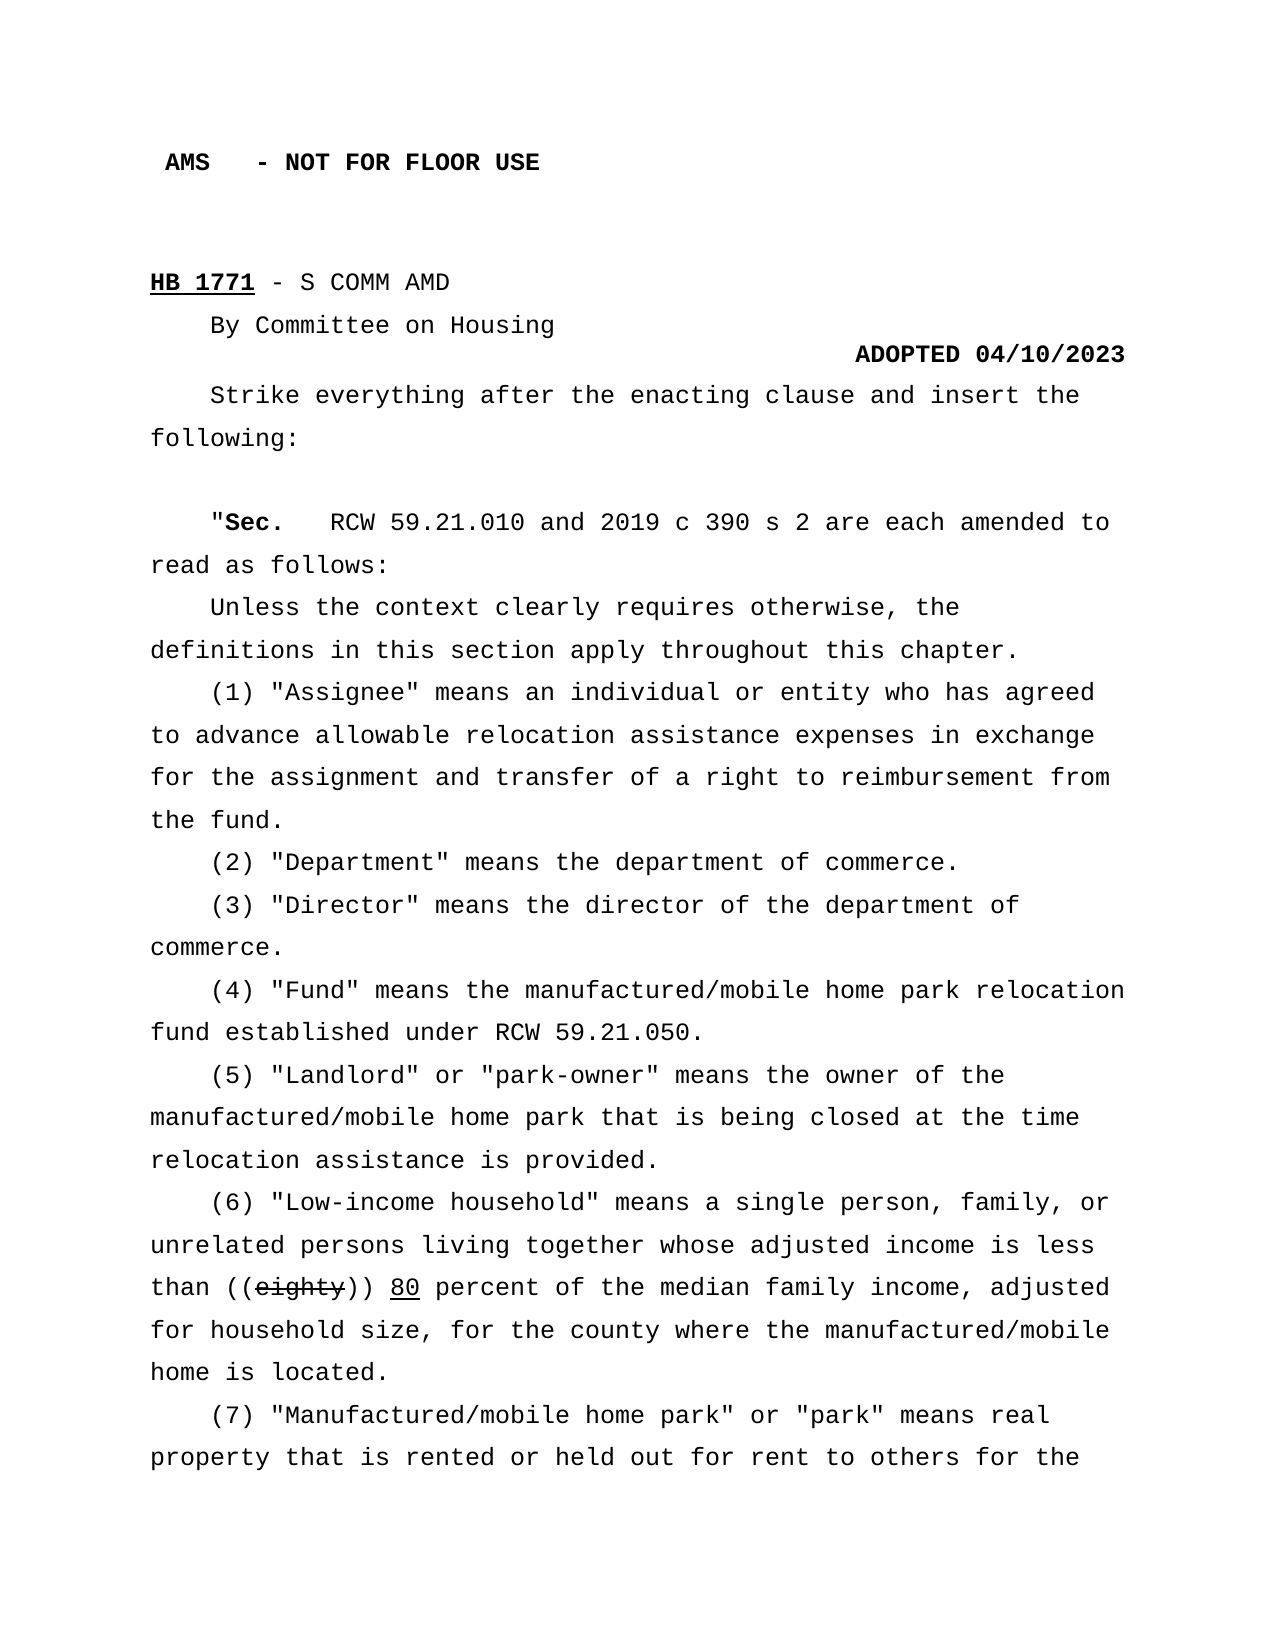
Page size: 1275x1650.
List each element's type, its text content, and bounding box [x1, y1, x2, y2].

text ADOPTED 04/10/2023 [150, 342, 1125, 370]
text Strike everything after the enacting clause and insert the following: [150, 370, 1125, 455]
text "Sec. RCW 59.21.010 and 2019 c 390 s 2 are each amended to read as follows: [150, 497, 1125, 582]
text (1) "Assignee" means an individual or entity who has agreed to advance allowable relocation assistance expenses in exchange for the assignment and transfer of a right to reimbursement from the fund. [150, 667, 1125, 837]
text By Committee on Housing [150, 299, 1125, 342]
text (6) "Low-income household" means a single person, family, or unrelated persons living together whose adjusted income is less than ((eighty)) 80 percent of the median family income, adjusted for household size, for the county where the manufactured/mobile home is located. [150, 1177, 1125, 1389]
text AMS - NOT FOR FLOOR USE [150, 150, 1125, 178]
text (3) "Director" means the director of the department of commerce. [150, 879, 1125, 964]
text HB 1771 - S COMM AMD [150, 257, 1125, 299]
text (5) "Landlord" or "park-owner" means the owner of the manufactured/mobile home park that is being closed at the time relocation assistance is provided. [150, 1049, 1125, 1177]
text Unless the context clearly requires otherwise, the definitions in this section apply throughout this chapter. [150, 582, 1125, 667]
text (4) "Fund" means the manufactured/mobile home park relocation fund established under RCW 59.21.050. [150, 964, 1125, 1049]
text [150, 1389, 1125, 1474]
text (2) "Department" means the department of commerce. [150, 837, 1125, 879]
